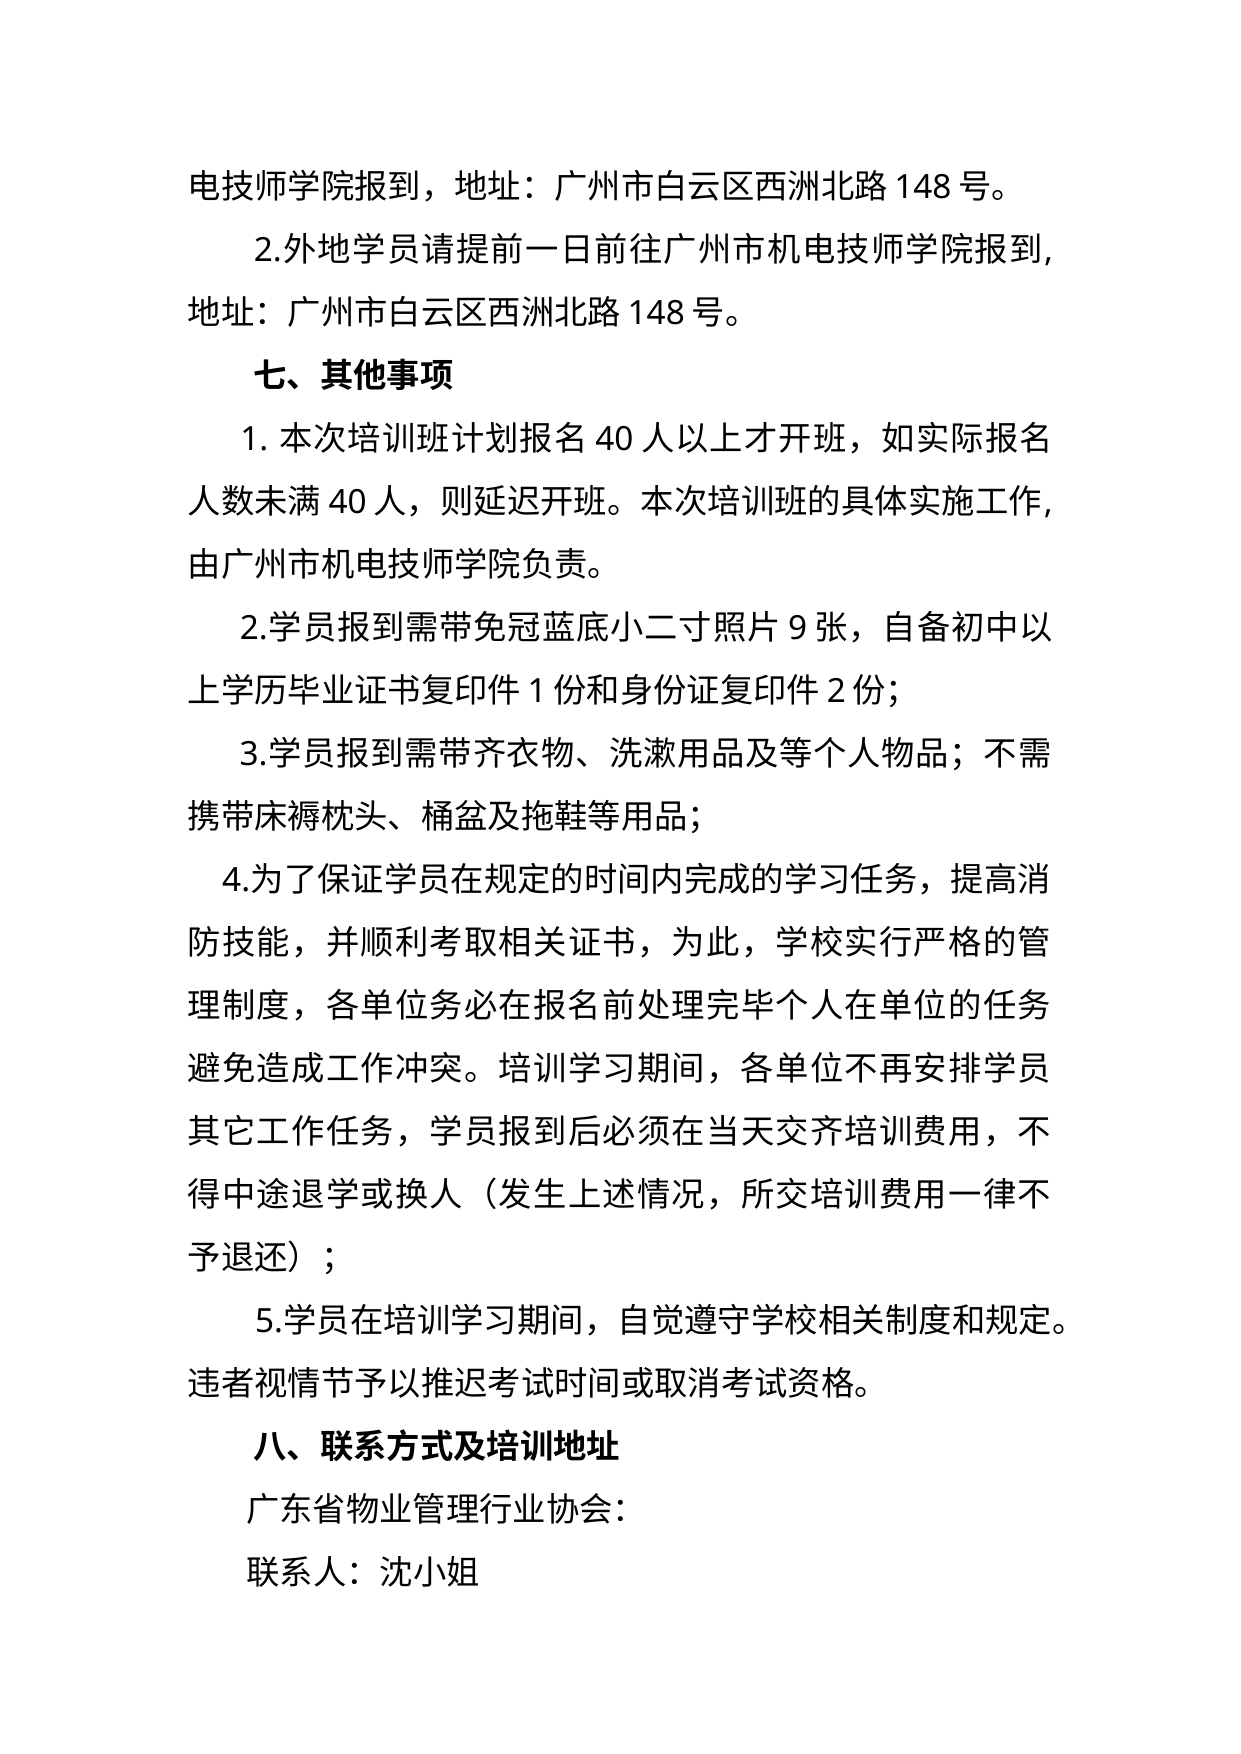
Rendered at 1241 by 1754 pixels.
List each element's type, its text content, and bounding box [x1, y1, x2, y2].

text 2.学员报到需带免冠蓝底小二寸照片9张，自备初中以上学历毕业证书复印件1份和身份证复印件2份； [187, 593, 1053, 719]
text 3.学员报到需带齐衣物、洗漱用品及等个人物品；不需携带床褥枕头、桶盆及拖鞋等用品； [187, 719, 1053, 845]
text 八、联系方式及培训地址 [187, 1413, 1053, 1476]
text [187, 152, 1053, 215]
text 5.学员在培训学习期间，自觉遵守学校相关制度和规定。违者视情节予以推迟考试时间或取消考试资格。 [187, 1287, 1053, 1413]
text 2.外地学员请提前一日前往广州市机电技师学院报到,地址：广州市白云区西洲北路148号。 [187, 215, 1053, 341]
text 广东省物业管理行业协会： [187, 1476, 1053, 1539]
text 1. 本次培训班计划报名40人以上才开班，如实际报名人数未满40人，则延迟开班。本次培训班的具体实施工作,由广州市机电技师学院负责。 [187, 404, 1053, 593]
text 七、其他事项 [187, 341, 1053, 404]
text 联系人：沈小姐 [187, 1539, 1053, 1602]
text 4.为了保证学员在规定的时间内完成的学习任务，提高消防技能，并顺利考取相关证书，为此，学校实行严格的管理制度，各单位务必在报名前处理完毕个人在单位的任务，避免造成工作冲突。培训学习期间，各单位不再安排学员其它工作任务，学员报到后必须在当天交齐培训费用，不得中途退学或换人（发生上述情况，所交培训费用一律不予退还）； [187, 845, 1053, 1287]
